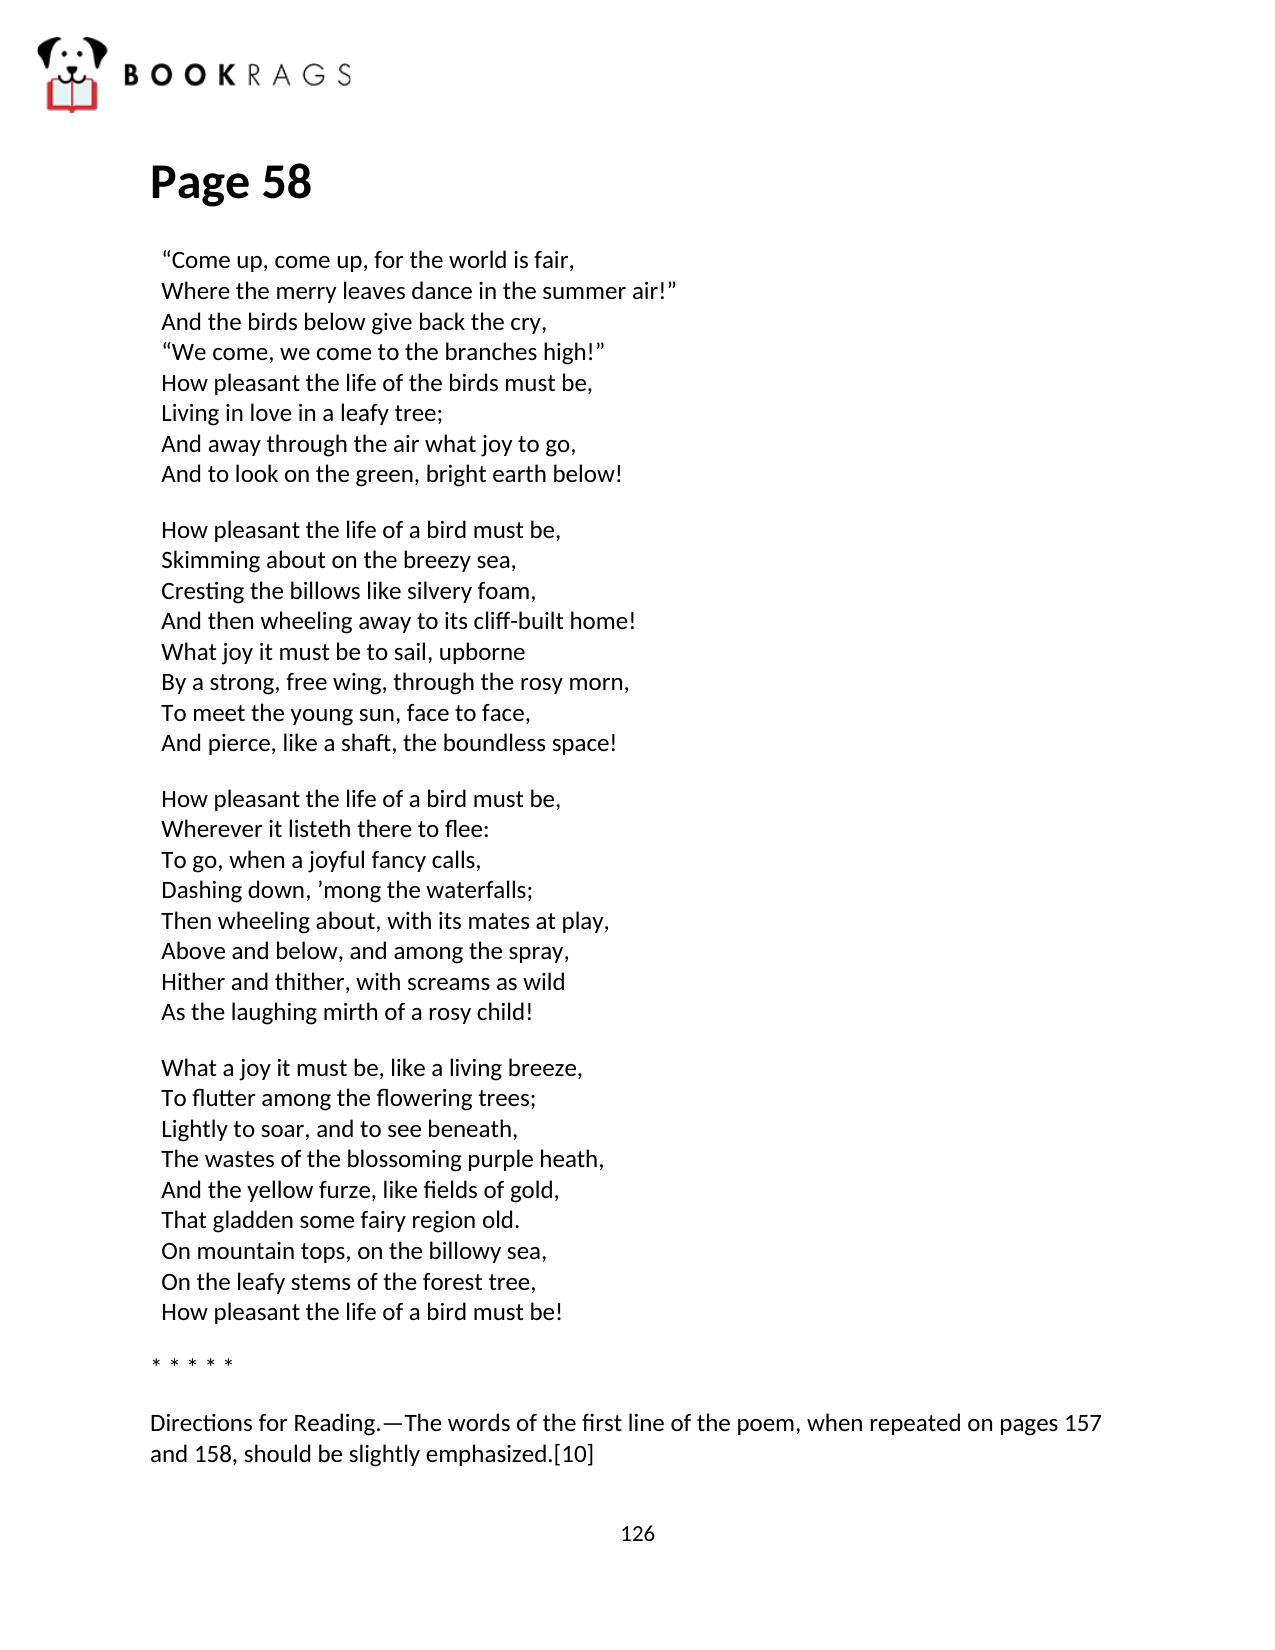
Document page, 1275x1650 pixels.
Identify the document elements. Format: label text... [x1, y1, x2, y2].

text Directions for Reading.—­The words of the first line of the poem, when repeated on pages 157 and 158, should be slightly emphasized.[10] [150, 1407, 1125, 1468]
text How pleasant the life of a bird must be, Wherever it listeth there to flee: To go, when a joyful fancy calls, Dashing down, ’mong the waterfalls; Then wheeling about, with its mates at play, Above and below, and among the spray, Hither and thither, with screams as wild As the laughing mirth of a rosy child! [150, 783, 1125, 1027]
picture [37, 37, 351, 113]
text “Come up, come up, for the world is fair, Where the merry leaves dance in the summer air!” And the birds below give back the cry, “We come, we come to the branches high!” How pleasant the life of the birds must be, Living in love in a leafy tree; And away through the air what joy to go, And to look on the green, bright earth below! [150, 244, 1125, 489]
text How pleasant the life of a bird must be, Skimming about on the breezy sea, Cresting the billows like silvery foam, And then wheeling away to its cliff-built home! What joy it must be to sail, upborne By a strong, free wing, through the rosy morn, To meet the young sun, face to face, And pierce, like a shaft, the boundless space! [150, 514, 1125, 758]
text What a joy it must be, like a living breeze, To flutter among the flowering trees; Lightly to soar, and to see beneath, The wastes of the blossoming purple heath, And the yellow furze, like fields of gold, That gladden some fairy region old. On mountain tops, on the billowy sea, On the leafy stems of the forest tree, How pleasant the life of a bird must be! [150, 1052, 1125, 1327]
text * * * * * [150, 1352, 1125, 1382]
text Page 58 [150, 150, 1125, 211]
